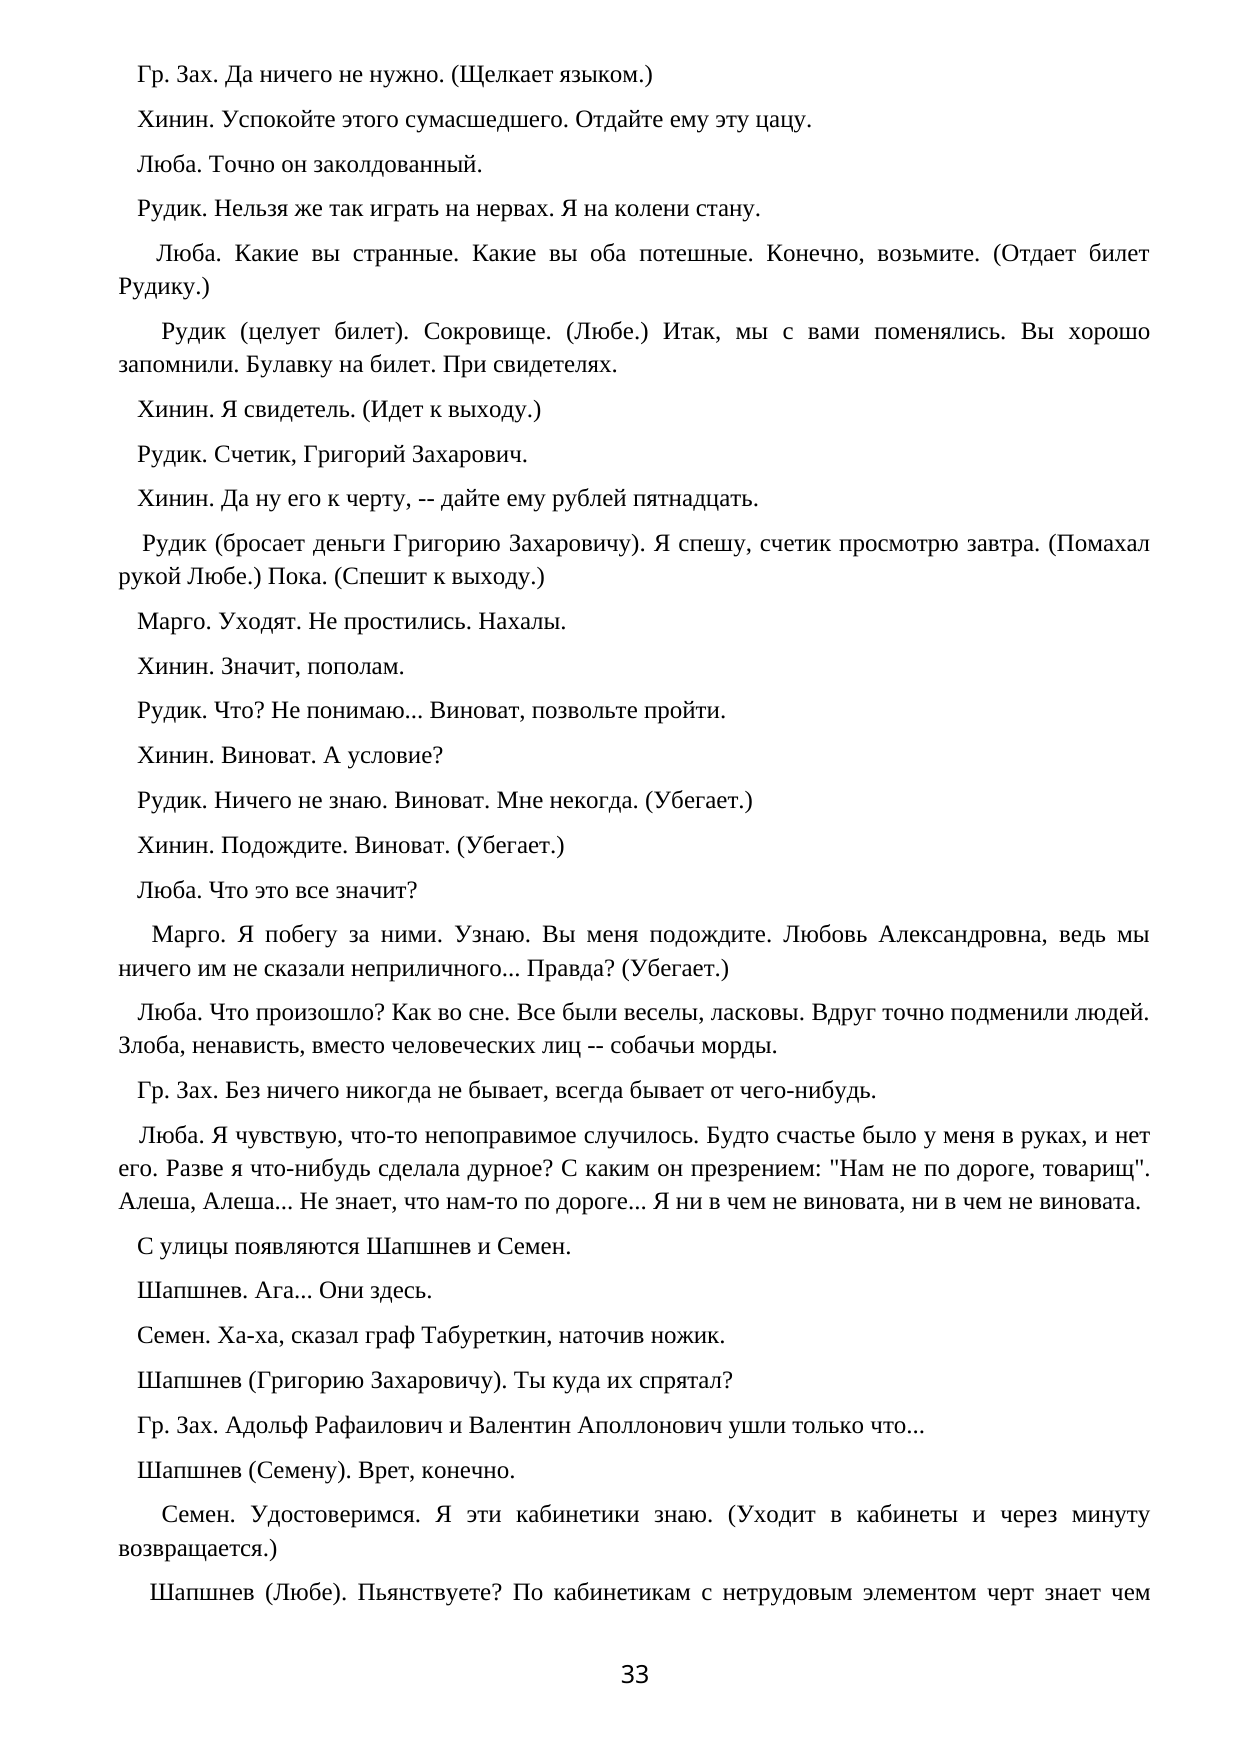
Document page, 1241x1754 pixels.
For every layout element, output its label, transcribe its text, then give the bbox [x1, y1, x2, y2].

text Люба. Что это все значит? [118, 875, 1152, 903]
text Хинин. Виноват. А условие? [118, 740, 1152, 769]
text Рудик (целует билет). Сокровище. (Любе.) Итак, мы с вами поменялись. Вы хорошо запомнили. Булавку на билет. При свидетелях. [118, 316, 1152, 378]
text Люба. Точно он заколдованный. [118, 149, 1152, 177]
text Хинин. Да ну его к черту, -- дайте ему рублей пятнадцать. [118, 483, 1152, 512]
text Рудик. Ничего не знаю. Виноват. Мне некогда. (Убегает.) [118, 785, 1152, 814]
text Хинин. Я свидетель. (Идет к выходу.) [118, 394, 1152, 423]
text Гр. Зах. Да ничего не нужно. (Щелкает языком.) [118, 59, 1152, 88]
text Шапшнев. Ага... Они здесь. [118, 1276, 1152, 1304]
text Семен. Удостоверимся. Я эти кабинетики знаю. (Уходит в кабинеты и через минуту возвращается.) [118, 1499, 1152, 1561]
text Рудик (бросает деньги Григорию Захаровичу). Я спешу, счетик просмотрю завтра. (Помахал рукой Любе.) Пока. (Спешит к выходу.) [118, 528, 1152, 590]
text Люба. Какие вы странные. Какие вы оба потешные. Конечно, возьмите. (Отдает билет Рудику.) [118, 238, 1152, 300]
text С улицы появляются Шапшнев и Семен. [118, 1231, 1152, 1259]
text Хинин. Значит, пополам. [118, 651, 1152, 679]
text Гр. Зах. Без ничего никогда не бывает, всегда бывает от чего-нибудь. [118, 1075, 1152, 1104]
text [118, 1577, 1152, 1606]
text Рудик. Что? Не понимаю... Виноват, позвольте пройти. [118, 696, 1152, 724]
text Семен. Ха-ха, сказал граф Табуреткин, наточив ножик. [118, 1320, 1152, 1349]
text Рудик. Нельзя же так играть на нервах. Я на колени стану. [118, 193, 1152, 222]
text Марго. Я побегу за ними. Узнаю. Вы меня подождите. Любовь Александровна, ведь мы ничего им не сказали неприличного... Правда? (Убегает.) [118, 919, 1152, 981]
text Рудик. Счетик, Григорий Захарович. [118, 439, 1152, 467]
text Гр. Зах. Адольф Рафаилович и Валентин Аполлонович ушли только что... [118, 1410, 1152, 1439]
text Шапшнев (Григорию Захаровичу). Ты куда их спрятал? [118, 1365, 1152, 1394]
text Шапшнев (Семену). Врет, конечно. [118, 1455, 1152, 1483]
text Марго. Уходят. Не простились. Нахалы. [118, 606, 1152, 635]
text Люба. Я чувствую, что-то непоправимое случилось. Будто счастье было у меня в руках, и нет его. Разве я что-нибудь сделала дурное? С каким он презрением: "Нам не по дороге, товарищ". Алеша, Алеша... Не знает, что нам-то по дороге... Я ни в чем не виновата, ни в чем не виновата. [118, 1120, 1152, 1215]
text Хинин. Успокойте этого сумасшедшего. Отдайте ему эту цацу. [118, 104, 1152, 133]
text Хинин. Подождите. Виноват. (Убегает.) [118, 830, 1152, 859]
text Люба. Что произошло? Как во сне. Все были веселы, ласковы. Вдруг точно подменили людей. Злоба, ненависть, вместо человеческих лиц -- собачьи морды. [118, 997, 1152, 1059]
